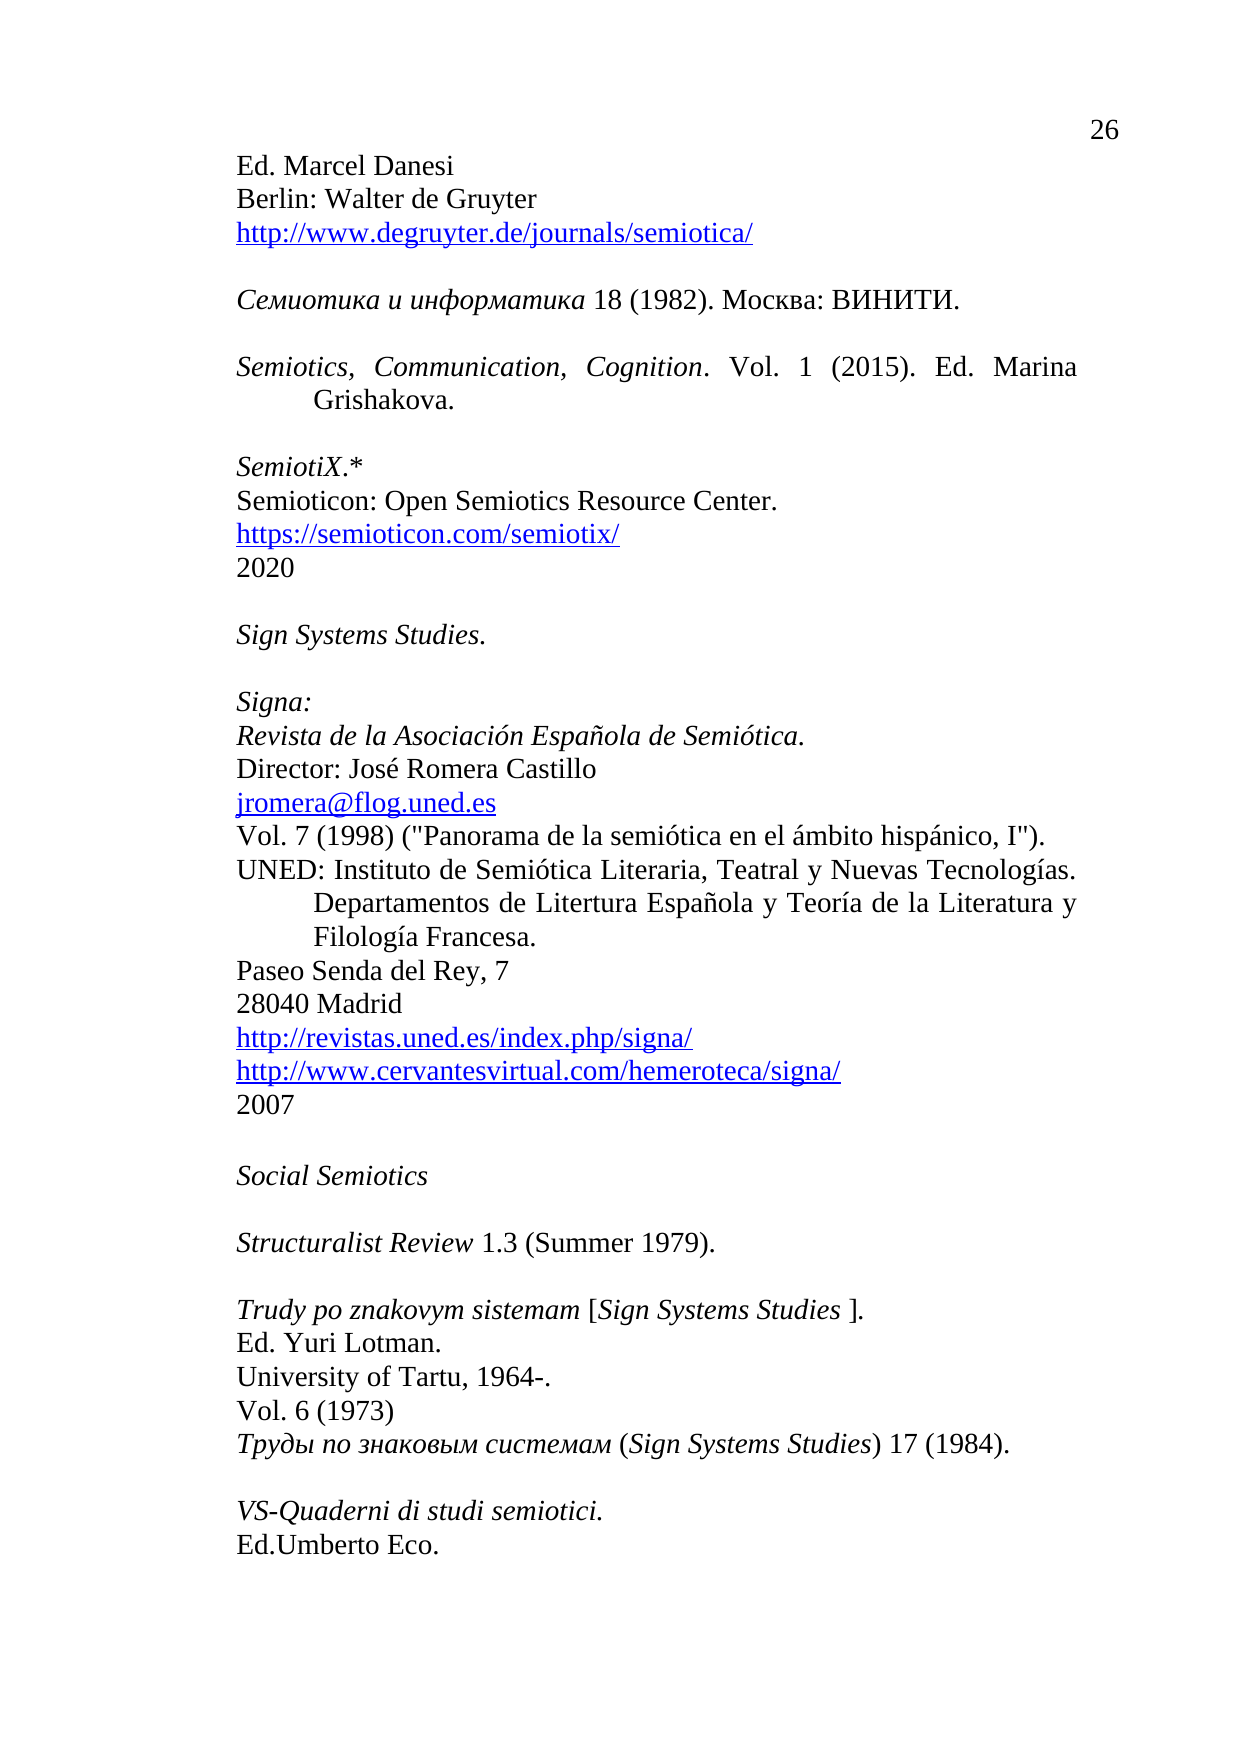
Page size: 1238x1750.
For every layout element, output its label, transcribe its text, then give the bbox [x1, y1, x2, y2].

text SemiotiX.* [236, 449, 1078, 483]
text Ed. Yuri Lotman. [236, 1326, 1078, 1359]
text Vol. 6 (1973) [236, 1393, 1078, 1426]
text http://www.cervantesvirtual.com/hemeroteca/signa/ [236, 1053, 1078, 1087]
text VS-Quaderni di studi semiotici. [236, 1493, 1078, 1527]
text http://www.degruyter.de/journals/semiotica/ [236, 215, 1078, 248]
text Семиотика и информатика 18 (1982). Москва: ВИНИТИ. [236, 282, 1078, 315]
text Paseo Senda del Rey, 7 [236, 953, 1078, 986]
text Berlin: Walter de Gruyter [236, 181, 1078, 215]
text https://semioticon.com/semiotix/ [236, 517, 1078, 550]
text jromera@flog.uned.es [236, 785, 1078, 818]
text Director: José Romera Castillo [236, 751, 1078, 785]
text Ed. Marcel Danesi [236, 148, 1078, 181]
text Труды по знаковым системам (Sign Systems Studies) 17 (1984). [236, 1426, 1078, 1460]
text Semioticon: Open Semiotics Resource Center. [236, 483, 1078, 517]
text Vol. 7 (1998) ("Panorama de la semiótica en el ámbito hispánico, I"). [236, 818, 1078, 852]
text Sign Systems Studies. [236, 617, 1078, 651]
text University of Tartu, 1964-. [236, 1359, 1078, 1393]
text Signa: [236, 684, 1078, 718]
text Semiotics, Communication, Cognition. Vol. 1 (2015). Ed. Marina Grishakova. [236, 349, 1078, 416]
text 2007 [236, 1087, 1078, 1120]
text Social Semiotics [236, 1154, 1078, 1191]
text 2020 [236, 550, 1078, 584]
text Structuralist Review 1.3 (Summer 1979). [236, 1225, 1078, 1258]
text Revista de la Asociación Española de Semiótica. [236, 718, 1078, 751]
text UNED: Instituto de Semiótica Literaria, Teatral y Nuevas Tecnologías. Departamentos de Litertura Española y Teoría de la Literatura y Filología Francesa. [236, 852, 1078, 953]
text Trudy po znakovym sistemam [Sign Systems Studies ]. [236, 1292, 1078, 1326]
text Ed.Umberto Eco. [236, 1527, 1078, 1560]
text 28040 Madrid [236, 986, 1078, 1020]
text http://revistas.uned.es/index.php/signa/ [236, 1020, 1078, 1053]
